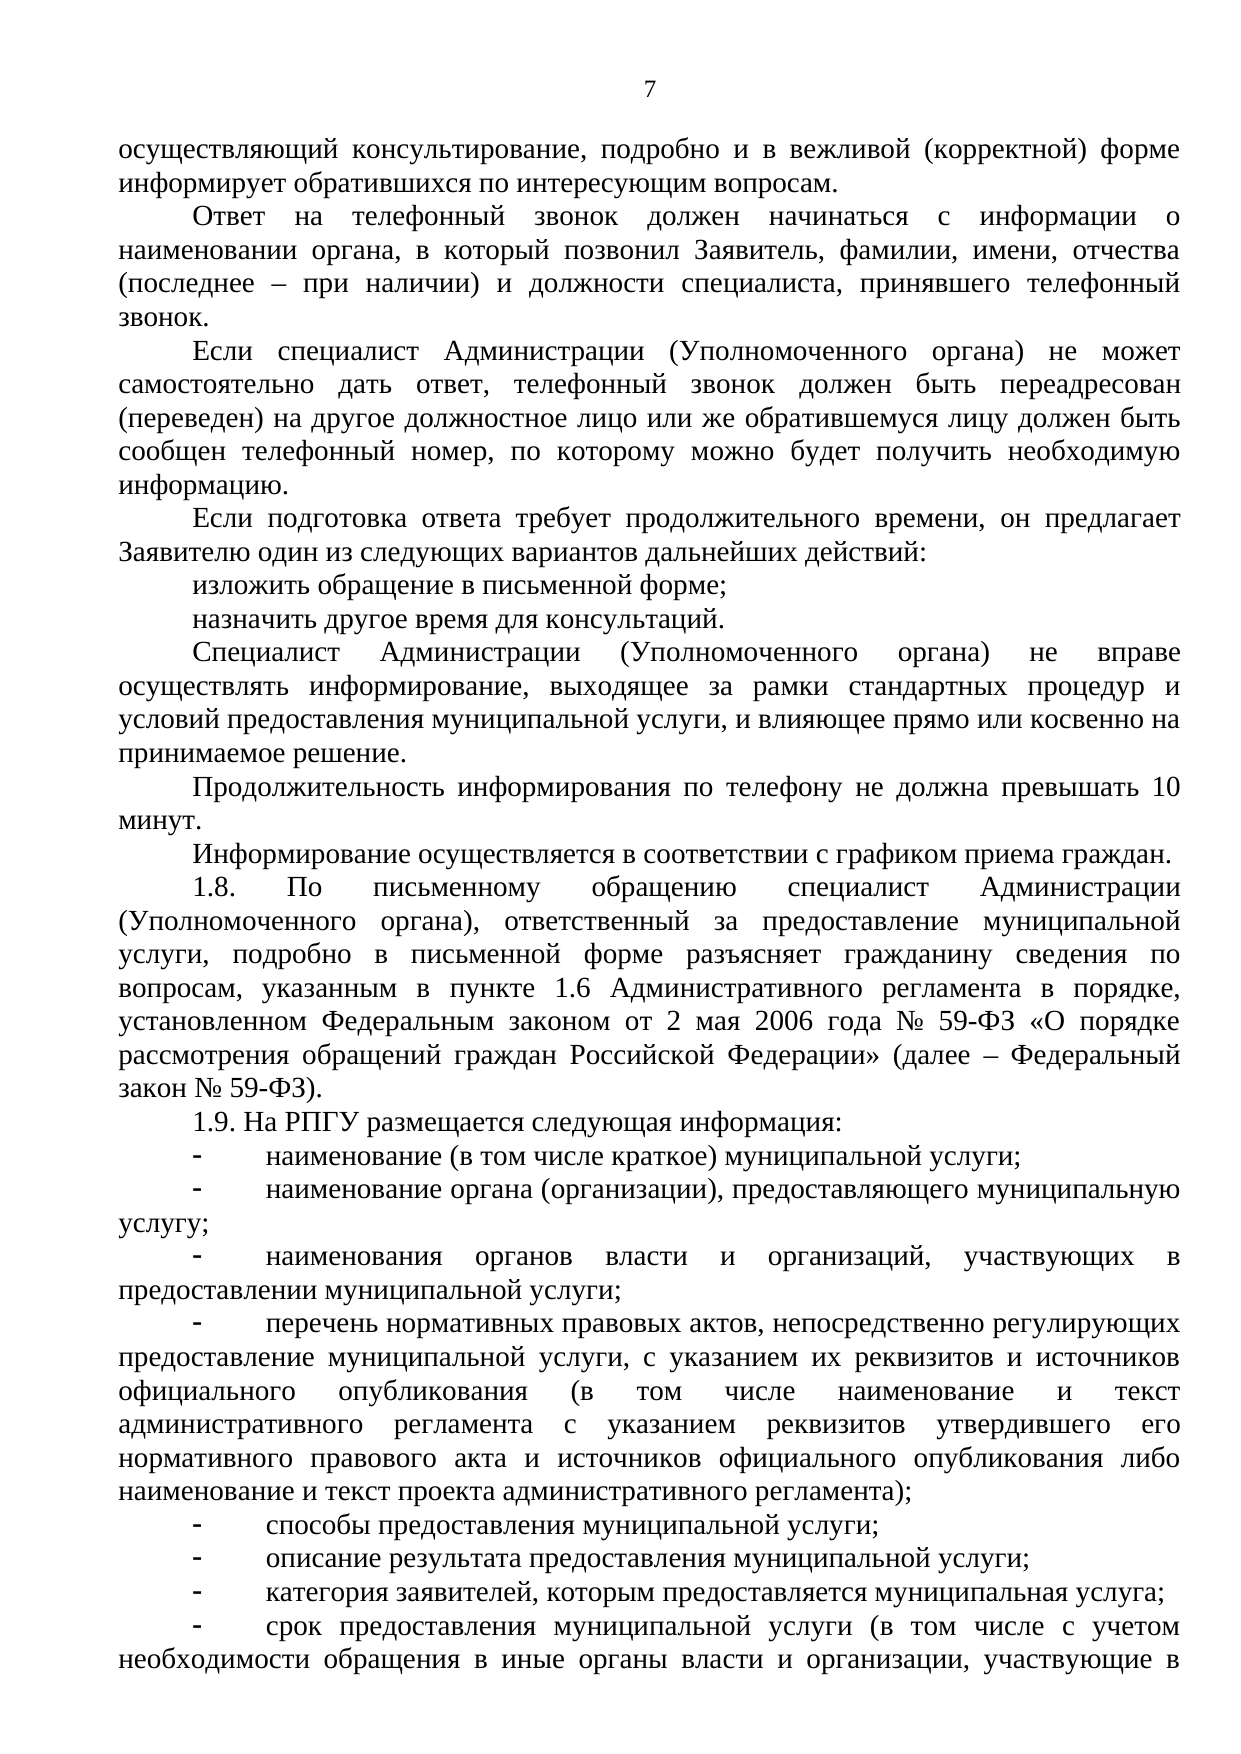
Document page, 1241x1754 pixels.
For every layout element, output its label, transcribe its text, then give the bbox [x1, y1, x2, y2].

list наименование (в том числе краткое) муниципальной услуги; [118, 1138, 1181, 1171]
text Если подготовка ответа требует продолжительного времени, он предлагает Заявителю один из следующих вариантов дальнейших действий: [118, 500, 1181, 567]
text 1.8. По письменному обращению специалист Администрации (Уполномоченного органа), ответственный за предоставление муниципальной услуги, подробно в письменной форме разъясняет гражданину сведения по вопросам, указанным в пункте 1.6 Административного регламента в порядке, установленном Федеральным законом от 2 мая 2006 года № 59-ФЗ «О порядке рассмотрения обращений граждан Российской Федерации» (далее – Федеральный закон № 59-ФЗ). [118, 869, 1181, 1104]
text Продолжительность информирования по телефону не должна превышать 10 минут. [118, 769, 1181, 836]
text изложить обращение в письменной форме; [118, 567, 1181, 601]
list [118, 1608, 1181, 1675]
list наименование органа (организации), предоставляющего муниципальную услугу; [118, 1171, 1181, 1238]
text 1.9. На РПГУ размещается следующая информация: [118, 1104, 1181, 1138]
list способы предоставления муниципальной услуги; [118, 1507, 1181, 1541]
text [118, 131, 1181, 198]
text Ответ на телефонный звонок должен начинаться с информации о наименовании органа, в который позвонил Заявитель, фамилии, имени, отчества (последнее – при наличии) и должности специалиста, принявшего телефонный звонок. [118, 198, 1181, 333]
list наименования органов власти и организаций, участвующих в предоставлении муниципальной услуги; [118, 1238, 1181, 1306]
text назначить другое время для консультаций. [118, 601, 1181, 634]
text Специалист Администрации (Уполномоченного органа) не вправе осуществлять информирование, выходящее за рамки стандартных процедур и условий предоставления муниципальной услуги, и влияющее прямо или косвенно на принимаемое решение. [118, 634, 1181, 769]
text Если специалист Администрации (Уполномоченного органа) не может самостоятельно дать ответ, телефонный звонок должен быть переадресован (переведен) на другое должностное лицо или же обратившемуся лицу должен быть сообщен телефонный номер, по которому можно будет получить необходимую информацию. [118, 333, 1181, 500]
list описание результата предоставления муниципальной услуги; [118, 1541, 1181, 1574]
text Информирование осуществляется в соответствии с графиком приема граждан. [118, 836, 1181, 869]
list перечень нормативных правовых актов, непосредственно регулирующих предоставление муниципальной услуги, с указанием их реквизитов и источников официального опубликования (в том числе наименование и текст административного регламента с указанием реквизитов утвердившего его нормативного правового акта и источников официального опубликования либо наименование и текст проекта административного регламента); [118, 1306, 1181, 1507]
list категория заявителей, которым предоставляется муниципальная услуга; [118, 1574, 1181, 1608]
